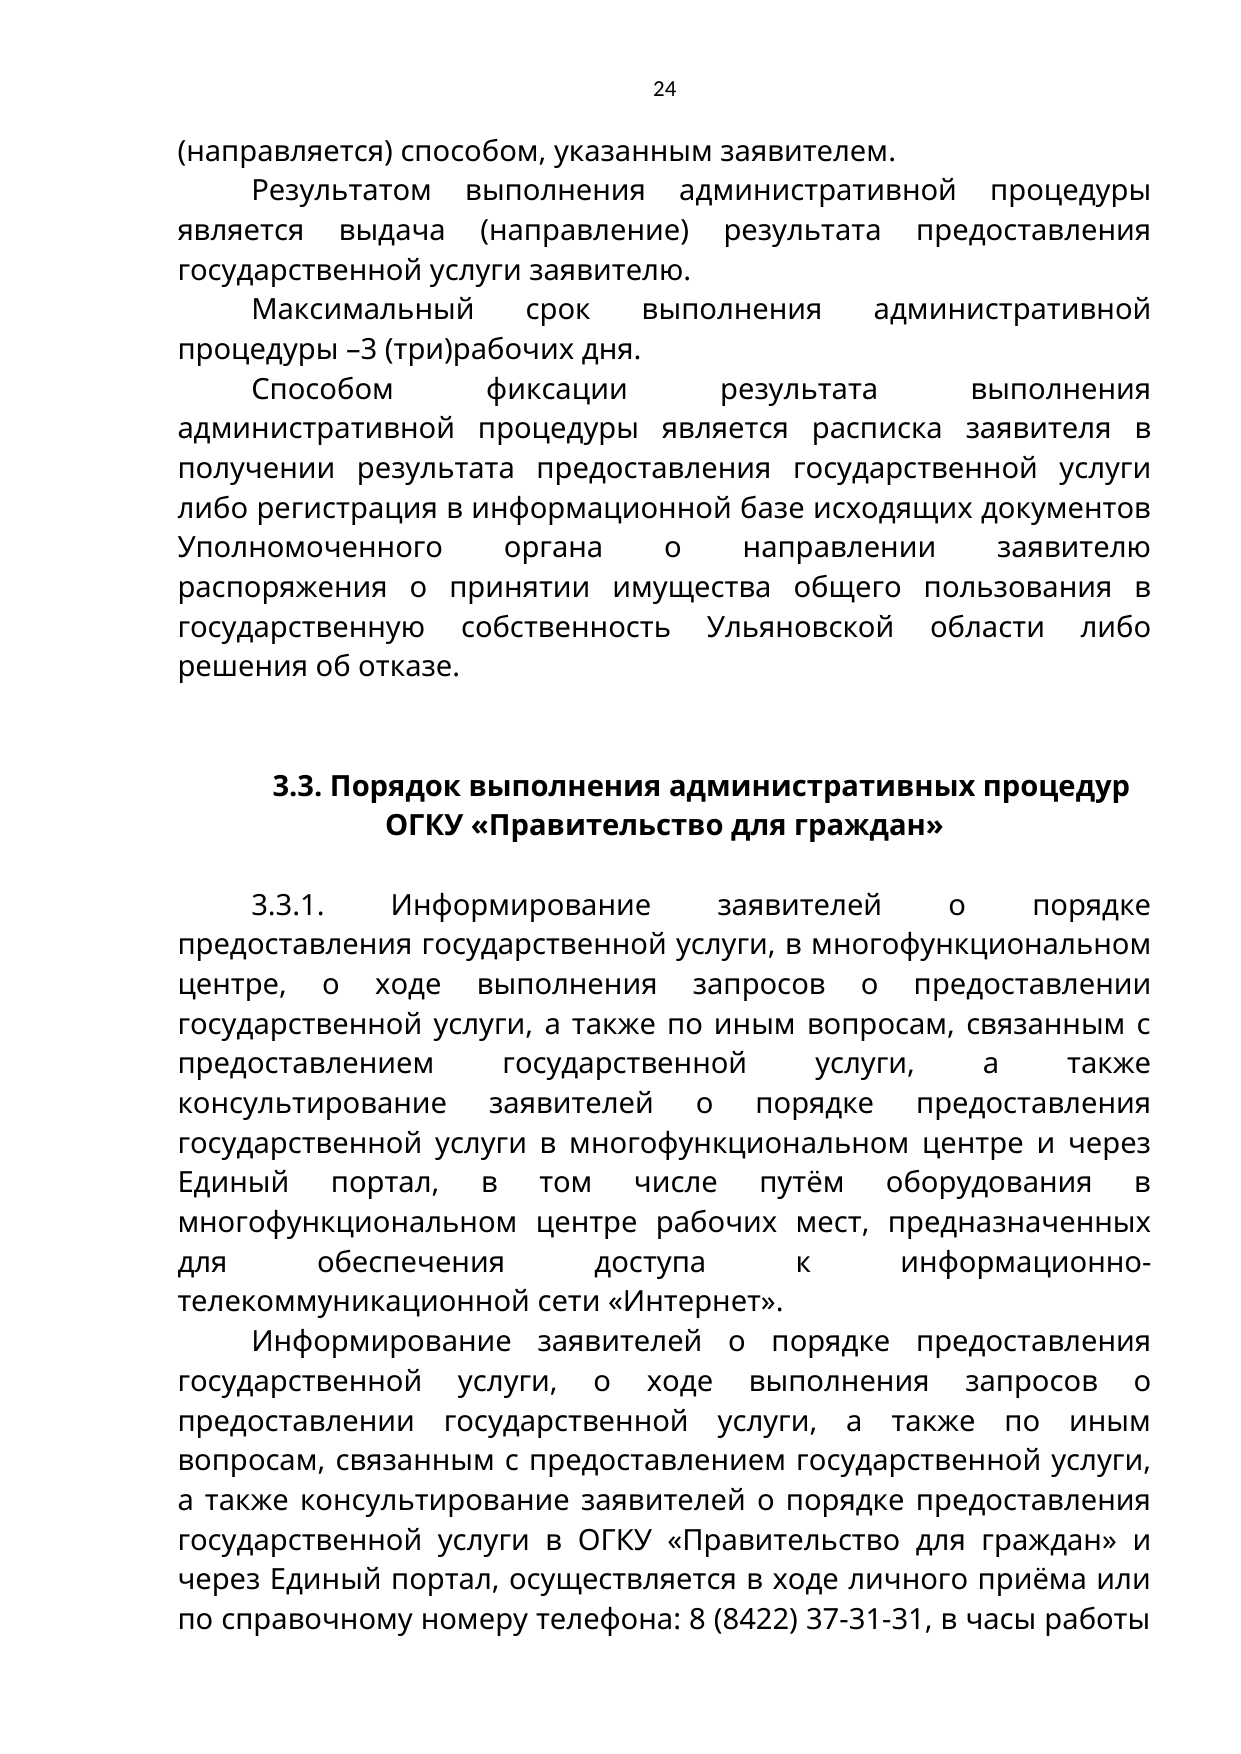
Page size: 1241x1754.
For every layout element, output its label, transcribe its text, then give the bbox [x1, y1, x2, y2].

text Способом фиксации результата выполнения административной процедуры является расписка заявителя в получении результата предоставления государственной услуги либо регистрация в информационной базе исходящих документов Уполномоченного органа о направлении заявителю распоряжения о принятии имущества общего пользования в государственную собственность Ульяновской области либо решения об отказе. [177, 368, 1152, 685]
text Результатом выполнения административной процедуры является выдача (направление) результата предоставления государственной услуги заявителю. [177, 169, 1152, 288]
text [177, 1320, 1152, 1638]
text Максимальный срок выполнения административной процедуры –3 (три)рабочих дня. [177, 288, 1152, 368]
text 3.3. Порядок выполнения административных процедур ОГКУ «Правительство для граждан» [177, 765, 1152, 844]
text 3.3.1. Информирование заявителей о порядке предоставления государственной услуги, в многофункциональном центре, о ходе выполнения запросов о предоставлении государственной услуги, а также по иным вопросам, связанным с предоставлением государственной услуги, а также консультирование заявителей о порядке предоставления государственной услуги в многофункциональном центре и через Единый портал, в том числе путём оборудования в многофункциональном центре рабочих мест, предназначенных для обеспечения доступа к информационно-телекоммуникационной сети «Интернет». [177, 884, 1152, 1320]
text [177, 130, 1152, 169]
